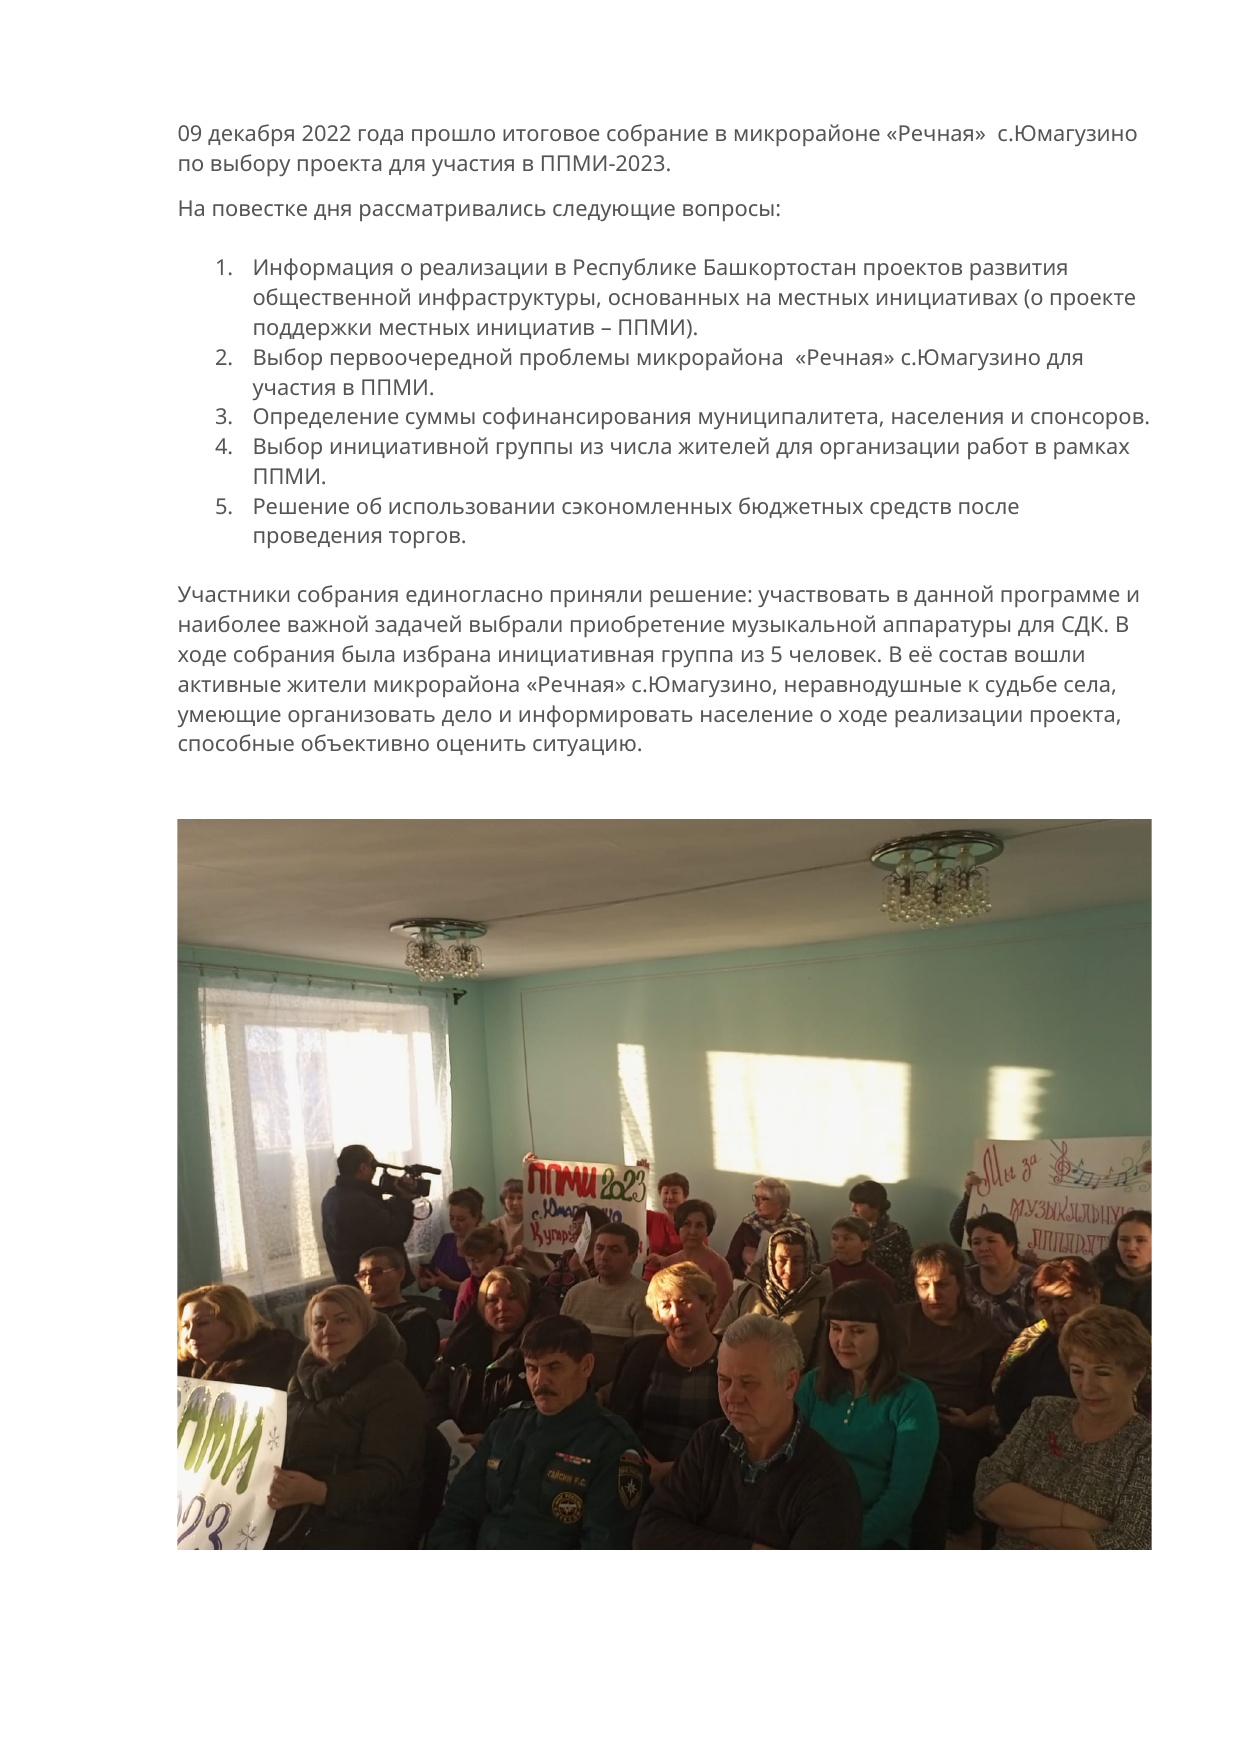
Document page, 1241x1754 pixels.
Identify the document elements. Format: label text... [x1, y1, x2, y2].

text 09 декабря 2022 года прошло итоговое собрание в микрорайоне «Речная» с.Юмагузино по выбору проекта для участия в ППМИ-2023. [177, 118, 1152, 178]
picture [177, 819, 1152, 1550]
text Участники собрания единогласно приняли решение: участвовать в данной программе и наиболее важной задачей выбрали приобретение музыкальной аппаратуры для СДК. В ходе собрания была избрана инициативная группа из 5 человек. В её состав вошли активные жители микрорайона «Речная» с.Юмагузино, неравнодушные к судьбе села, умеющие организовать дело и информировать население о ходе реализации проекта, способные объективно оценить ситуацию. [177, 579, 1152, 758]
text На повестке дня рассматривались следующие вопросы: [177, 193, 1152, 223]
list Выбор инициативной группы из числа жителей для организации работ в рамках ППМИ. [215, 431, 1152, 491]
list Выбор первоочередной проблемы микрорайона «Речная» с.Юмагузино для участия в ППМИ. [215, 342, 1152, 401]
list Решение об использовании сэкономленных бюджетных средств после проведения торгов. [215, 491, 1152, 550]
list Информация о реализации в Республике Башкортостан проектов развития общественной инфраструктуры, основанных на местных инициативах (о проекте поддержки местных инициатив – ППМИ). [215, 252, 1152, 342]
list Определение суммы софинансирования муниципалитета, населения и спонсоров. [215, 401, 1152, 431]
